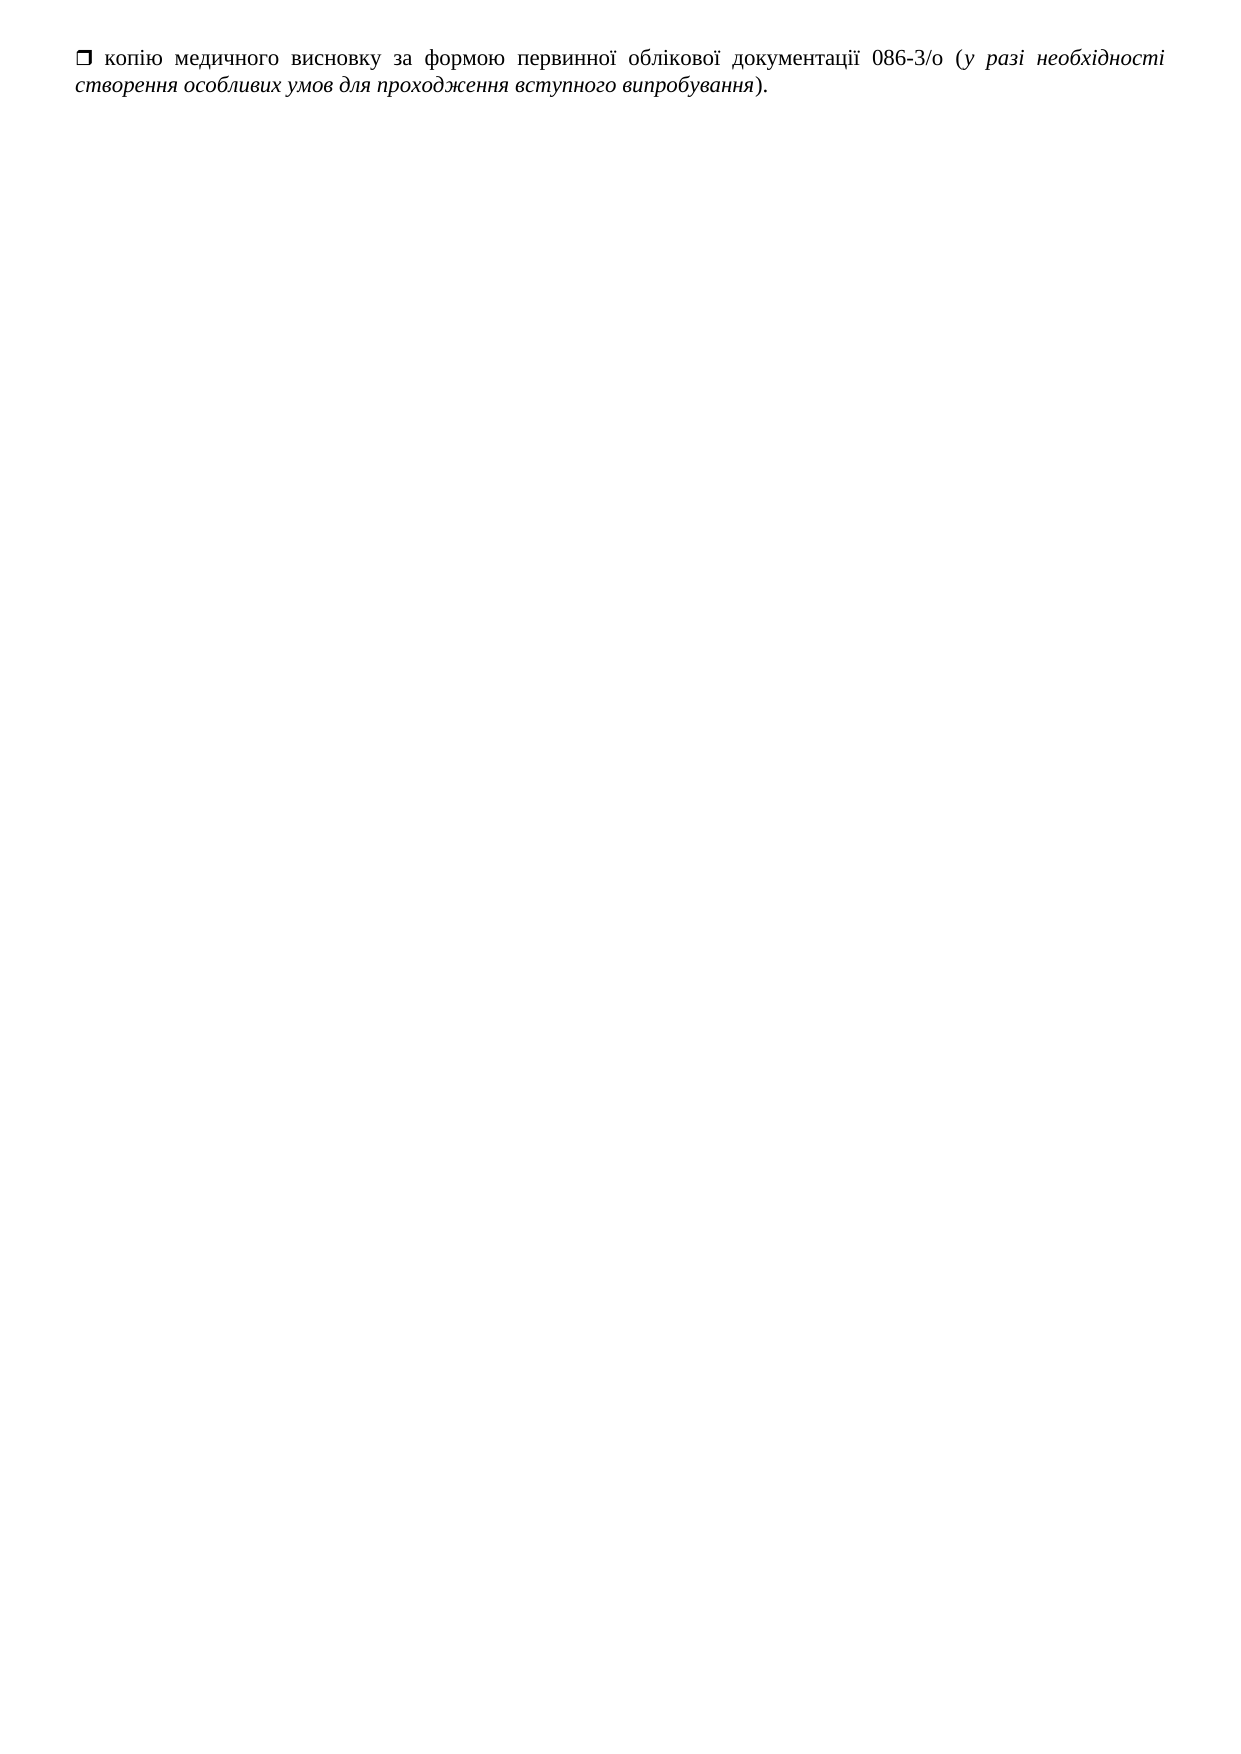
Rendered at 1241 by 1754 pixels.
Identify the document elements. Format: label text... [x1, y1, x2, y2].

text копію медичного висновку за формою первинної облікової документації 086-3/о (у разі необхідності створення особливих умов для проходження вступного випробування). [75, 44, 1165, 97]
